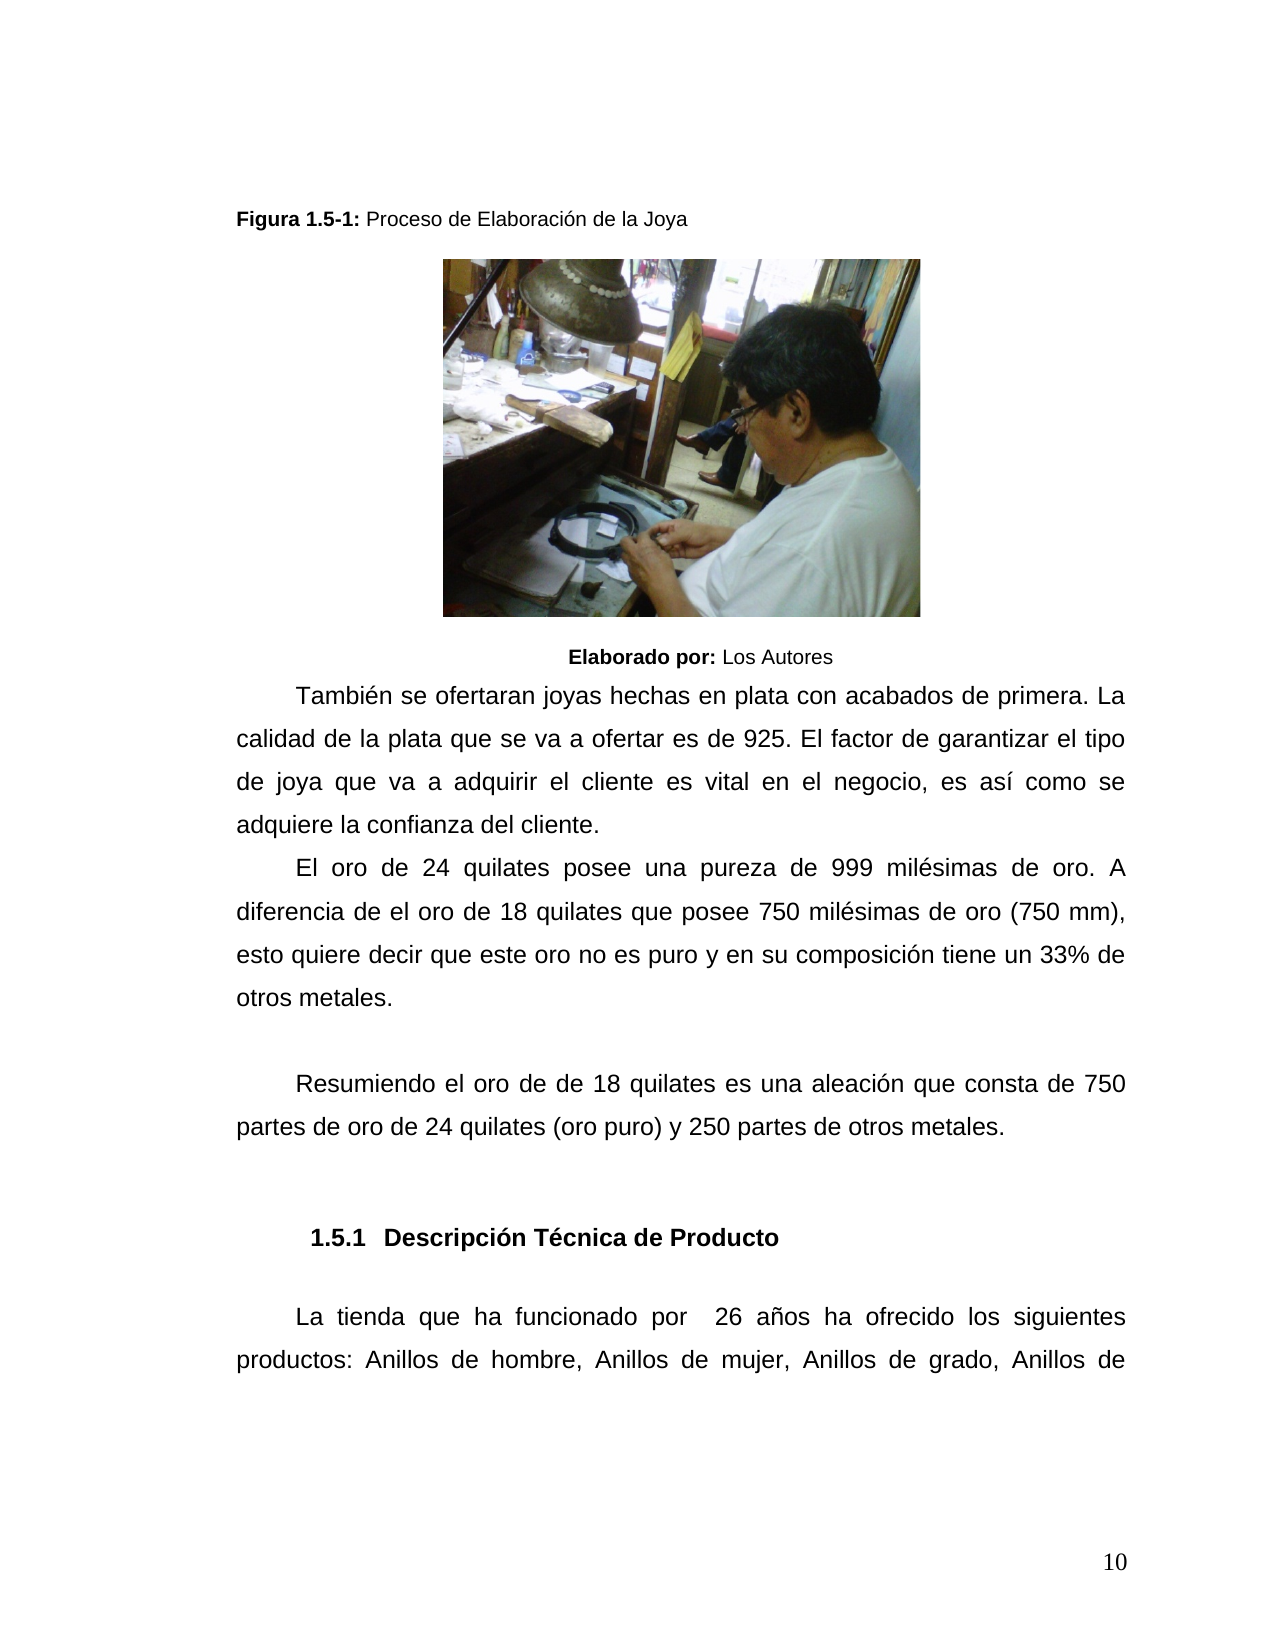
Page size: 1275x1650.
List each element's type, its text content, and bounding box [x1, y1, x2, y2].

picture [443, 259, 921, 617]
subtitle Descripción Técnica de Producto [310, 1223, 1127, 1252]
text Elaborado por: Los Autores [274, 645, 1127, 669]
text El oro de 24 quilates posee una pureza de 999 milésimas de oro. A diferencia de el oro de 18 quilates que posee 750 milésimas de oro (750 mm), esto quiere decir que este oro no es puro y en su composición tiene un 33% de otros metales. [236, 853, 1127, 1012]
text Figura 1.5-1: Proceso de Elaboración de la Joya [236, 207, 1127, 231]
text También se ofertaran joyas hechas en plata con acabados de primera. La calidad de la plata que se va a ofertar es de 925. El factor de garantizar el tipo de joya que va a adquirir el cliente es vital en el negocio, es así como se adquiere la confianza del cliente. [236, 681, 1127, 839]
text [236, 1302, 1127, 1373]
text Resumiendo el oro de de 18 quilates es una aleación que consta de 750 partes de oro de 24 quilates (oro puro) y 250 partes de otros metales. [236, 1069, 1127, 1141]
